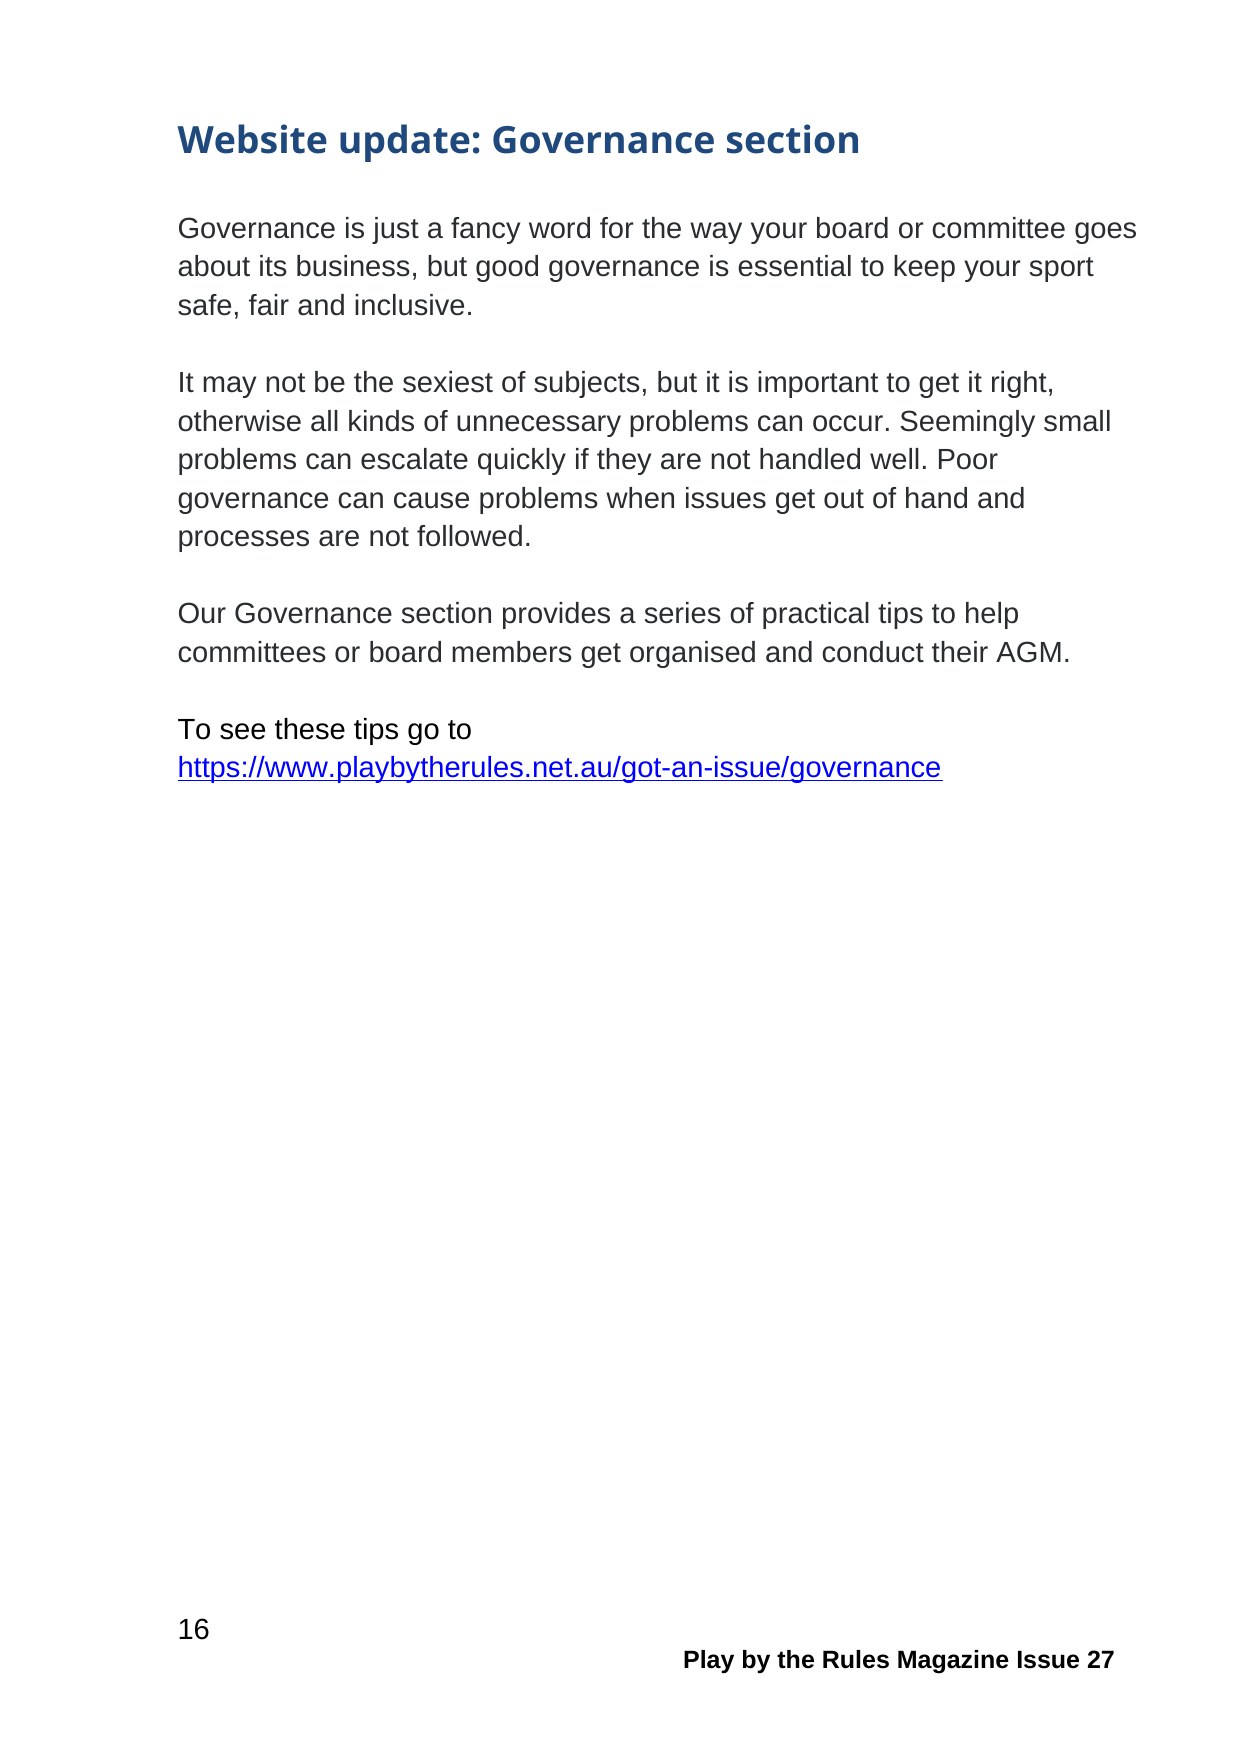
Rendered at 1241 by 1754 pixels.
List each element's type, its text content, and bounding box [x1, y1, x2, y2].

text To see these tips go to https://www.playbytherules.net.au/got-an-issue/governance [177, 712, 1152, 784]
subtitle Website update: Governance section [177, 114, 1152, 165]
text Our Governance section provides a series of practical tips to help committees or board members get organised and conduct their AGM. [177, 596, 1152, 668]
text Governance is just a fancy word for the way your board or committee goes about its business, but good governance is essential to keep your sport safe, fair and inclusive. [177, 211, 1152, 321]
text It may not be the sexiest of subjects, but it is important to get it right, otherwise all kinds of unnecessary problems can occur. Seemingly small problems can escalate quickly if they are not handled well. Poor governance can cause problems when issues get out of hand and processes are not followed. [177, 365, 1152, 553]
